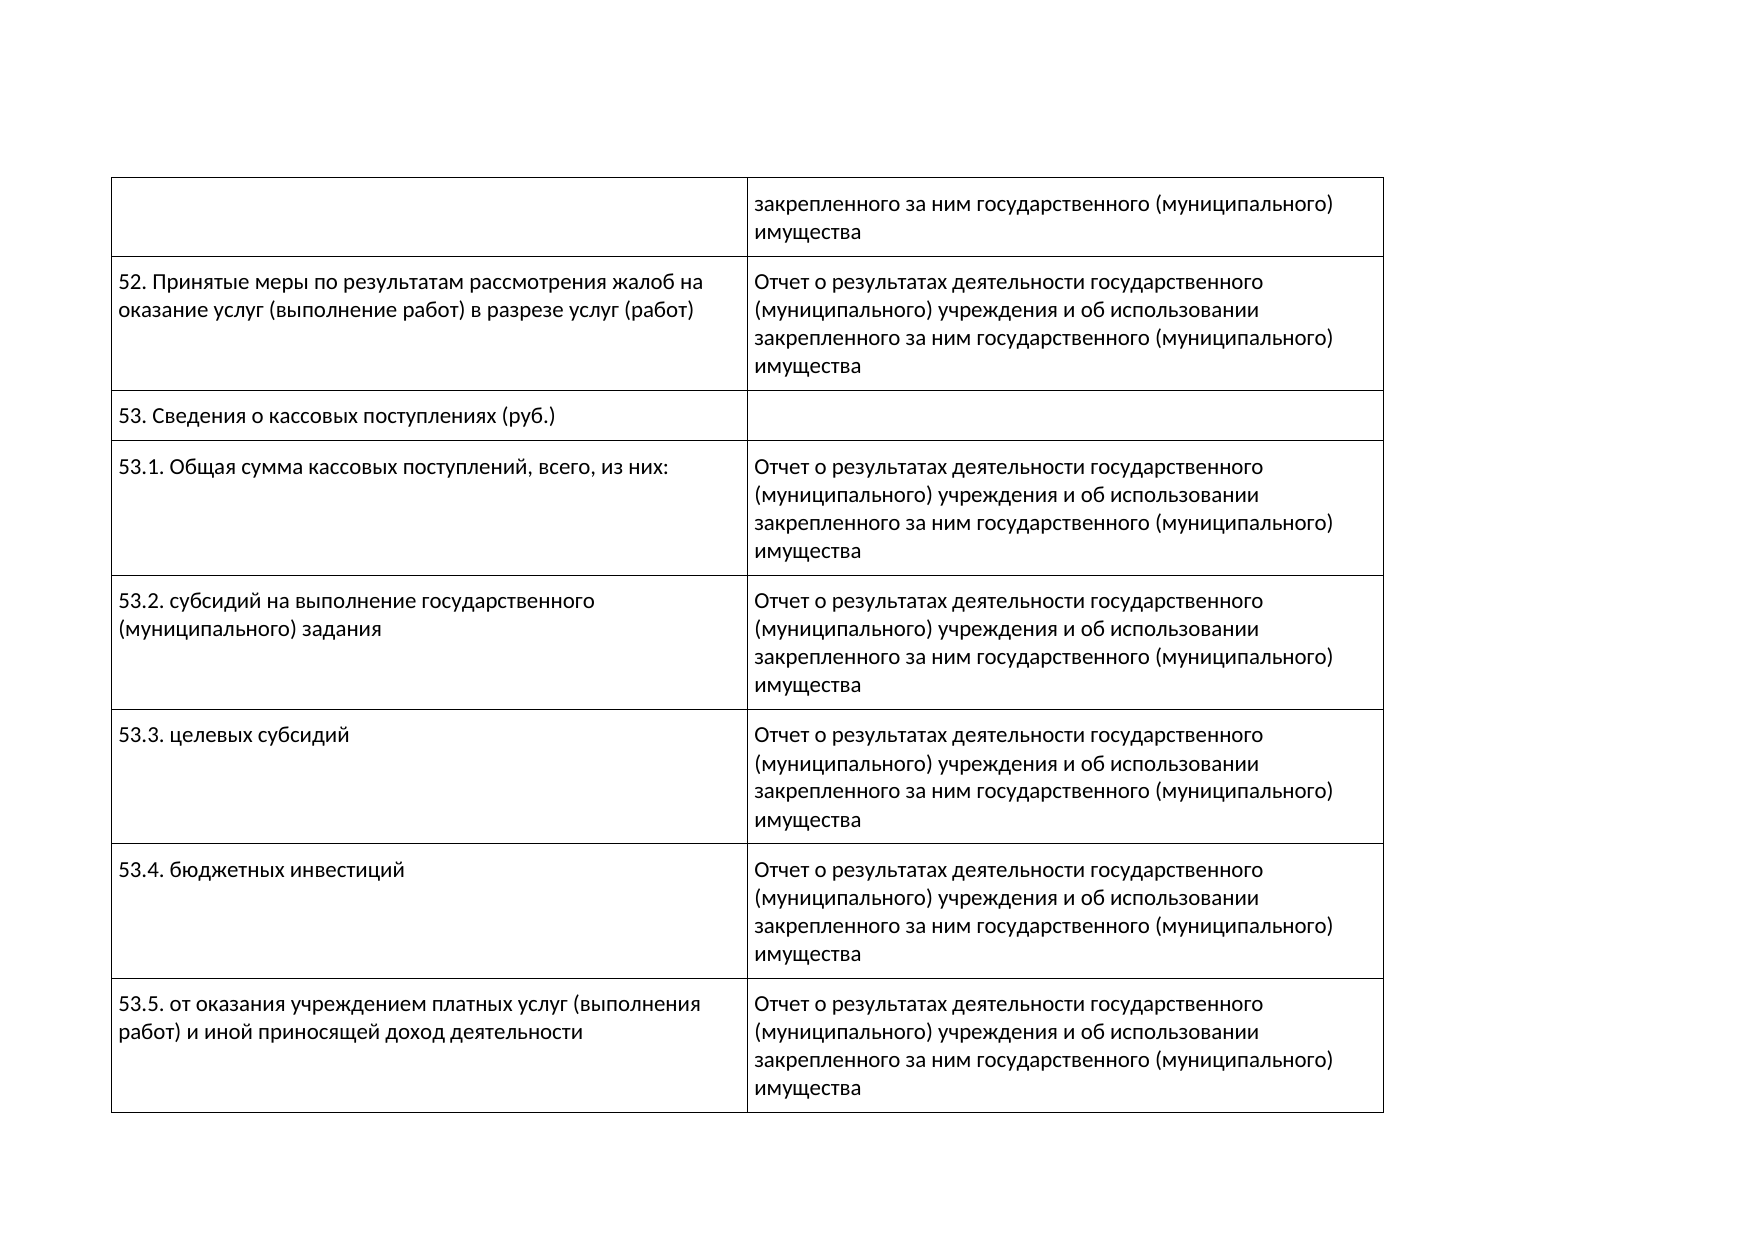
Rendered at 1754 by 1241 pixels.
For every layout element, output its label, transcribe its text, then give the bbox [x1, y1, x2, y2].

table_cell 53.3. целевых субсидий [112, 710, 747, 843]
table_cell 53.4. бюджетных инвестиций [112, 844, 747, 978]
table_cell 53.2. субсидий на выполнение государственного (муниципального) задания [112, 576, 747, 709]
table_cell 53. Сведения о кассовых поступлениях (руб.) [112, 391, 747, 440]
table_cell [112, 178, 747, 256]
table_cell [748, 391, 1383, 440]
table_cell 53.5. от оказания учреждением платных услуг (выполнения работ) и иной приносящей доход деятельности [112, 979, 747, 1112]
table_cell 52. Принятые меры по результатам рассмотрения жалоб на оказание услуг (выполнение работ) в разрезе услуг (работ) [112, 257, 747, 390]
table_cell 53.1. Общая сумма кассовых поступлений, всего, из них: [112, 441, 747, 574]
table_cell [748, 979, 1383, 1112]
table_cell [748, 178, 1383, 256]
